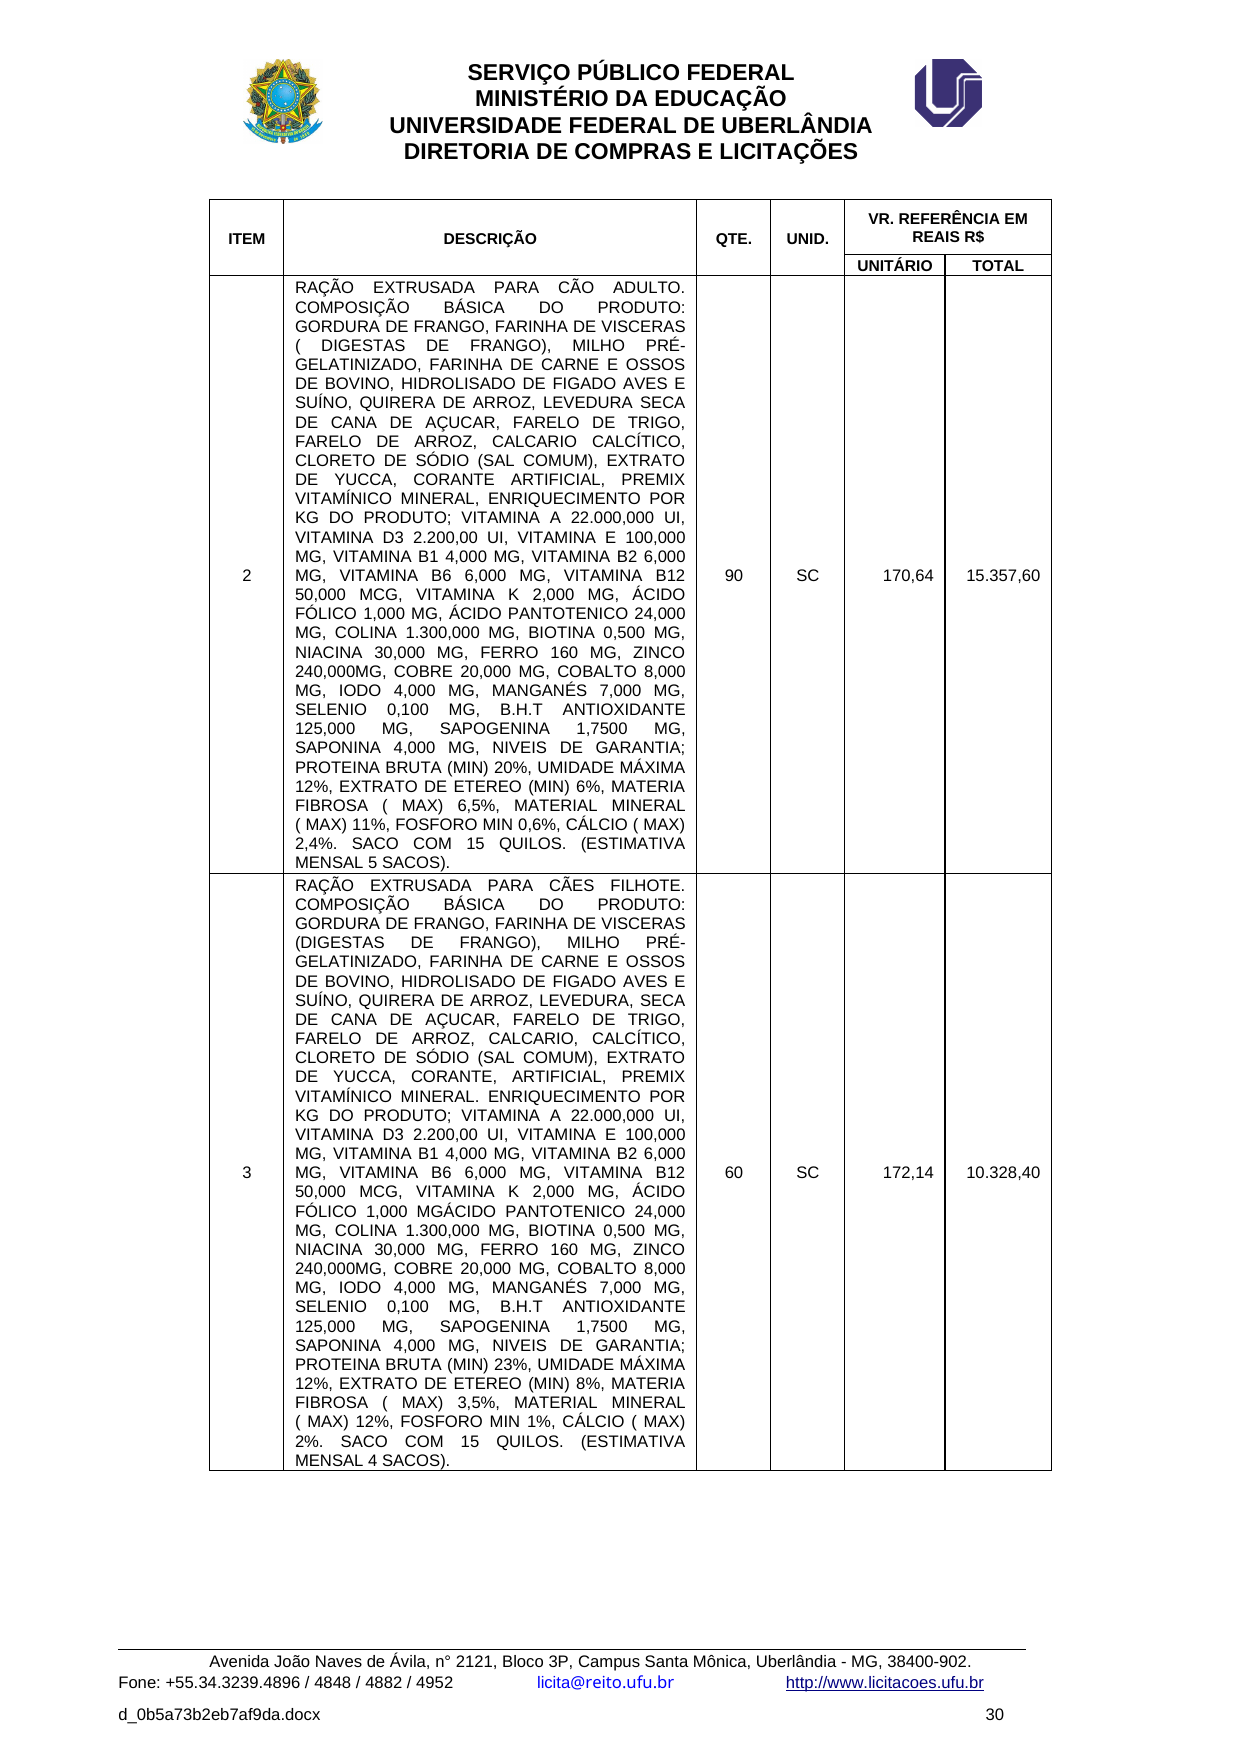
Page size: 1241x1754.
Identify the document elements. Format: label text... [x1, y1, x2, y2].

picture [914, 59, 983, 128]
table_cell DESCRIÇÃO [284, 200, 696, 275]
table_cell RAÇÃO EXTRUSADA PARA CÃO ADULTO. COMPOSIÇÃO BÁSICA DO PRODUTO: GORDURA DE FRANGO, FARINHA DE VISCERAS ( DIGESTAS DE FRANGO), MILHO PRÉ-GELATINIZADO, FARINHA DE CARNE E OSSOS DE BOVINO, HIDROLISADO DE FIGADO AVES E SUÍNO, QUIRERA DE ARROZ, LEVEDURA SECA DE CANA DE AÇUCAR, FARELO DE TRIGO, FARELO DE ARROZ, CALCARIO CALCÍTICO, CLORETO DE SÓDIO (SAL COMUM), EXTRATO DE YUCCA, CORANTE ARTIFICIAL, PREMIX VITAMÍNICO MINERAL, ENRIQUECIMENTO POR KG DO PRODUTO; VITAMINA A 22.000,000 UI, VITAMINA D3 2.200,00 UI, VITAMINA E 100,000 MG, VITAMINA B1 4,000 MG, VITAMINA B2 6,000 MG, VITAMINA B6 6,000 MG, VITAMINA B12 50,000 MCG, VITAMINA K 2,000 MG, ÁCIDO FÓLICO 1,000 MG, ÁCIDO PANTOTENICO 24,000 MG, COLINA 1.300,000 MG, BIOTINA 0,500 MG, NIACINA 30,000 MG, FERRO 160 MG, ZINCO 240,000MG, COBRE 20,000 MG, COBALTO 8,000 MG, IODO 4,000 MG, MANGANÉS 7,000 MG, SELENIO 0,100 MG, B.H.T ANTIOXIDANTE 125,000 MG, SAPOGENINA 1,7500 MG, SAPONINA 4,000 MG, NIVEIS DE GARANTIA; PROTEINA BRUTA (MIN) 20%, UMIDADE MÁXIMA 12%, EXTRATO DE ETEREO (MIN) 6%, MATERIA FIBROSA ( MAX) 6,5%, MATERIAL MINERAL ( MAX) 11%, FOSFORO MIN 0,6%, CÁLCIO ( MAX) 2,4%. SACO COM 15 QUILOS. (ESTIMATIVA MENSAL 5 SACOS). [284, 276, 696, 872]
table_cell UNID. [771, 200, 844, 275]
table_cell 2 [210, 276, 283, 872]
table_cell 3 [210, 874, 283, 1470]
table_cell TOTAL [946, 255, 1051, 275]
table_cell QTE. [697, 200, 770, 275]
table_cell 15.357,60 [946, 276, 1051, 872]
picture [243, 59, 323, 144]
table_cell RAÇÃO EXTRUSADA PARA CÃES FILHOTE. COMPOSIÇÃO BÁSICA DO PRODUTO: GORDURA DE FRANGO, FARINHA DE VISCERAS (DIGESTAS DE FRANGO), MILHO PRÉ-GELATINIZADO, FARINHA DE CARNE E OSSOS DE BOVINO, HIDROLISADO DE FIGADO AVES E SUÍNO, QUIRERA DE ARROZ, LEVEDURA, SECA DE CANA DE AÇUCAR, FARELO DE TRIGO, FARELO DE ARROZ, CALCARIO, CALCÍTICO, CLORETO DE SÓDIO (SAL COMUM), EXTRATO DE YUCCA, CORANTE, ARTIFICIAL, PREMIX VITAMÍNICO MINERAL. ENRIQUECIMENTO POR KG DO PRODUTO; VITAMINA A 22.000,000 UI, VITAMINA D3 2.200,00 UI, VITAMINA E 100,000 MG, VITAMINA B1 4,000 MG, VITAMINA B2 6,000 MG, VITAMINA B6 6,000 MG, VITAMINA B12 50,000 MCG, VITAMINA K 2,000 MG, ÁCIDO FÓLICO 1,000 MGÁCIDO PANTOTENICO 24,000 MG, COLINA 1.300,000 MG, BIOTINA 0,500 MG, NIACINA 30,000 MG, FERRO 160 MG, ZINCO 240,000MG, COBRE 20,000 MG, COBALTO 8,000 MG, IODO 4,000 MG, MANGANÉS 7,000 MG, SELENIO 0,100 MG, B.H.T ANTIOXIDANTE 125,000 MG, SAPOGENINA 1,7500 MG, SAPONINA 4,000 MG, NIVEIS DE GARANTIA; PROTEINA BRUTA (MIN) 23%, UMIDADE MÁXIMA 12%, EXTRATO DE ETEREO (MIN) 8%, MATERIA FIBROSA ( MAX) 3,5%, MATERIAL MINERAL ( MAX) 12%, FOSFORO MIN 1%, CÁLCIO ( MAX) 2%. SACO COM 15 QUILOS. (ESTIMATIVA MENSAL 4 SACOS). [284, 874, 696, 1470]
table_cell VR. REFERÊNCIA EM REAIS R$ [845, 200, 1051, 254]
table_cell SC [771, 874, 844, 1470]
table_cell 60 [697, 874, 770, 1470]
table_cell UNITÁRIO [845, 255, 944, 275]
table_cell 172,14 [845, 874, 944, 1470]
table_cell 170,64 [845, 276, 944, 872]
table_cell 90 [697, 276, 770, 872]
table_cell ITEM [210, 200, 283, 275]
table_cell SC [771, 276, 844, 872]
table_cell 10.328,40 [946, 874, 1051, 1470]
